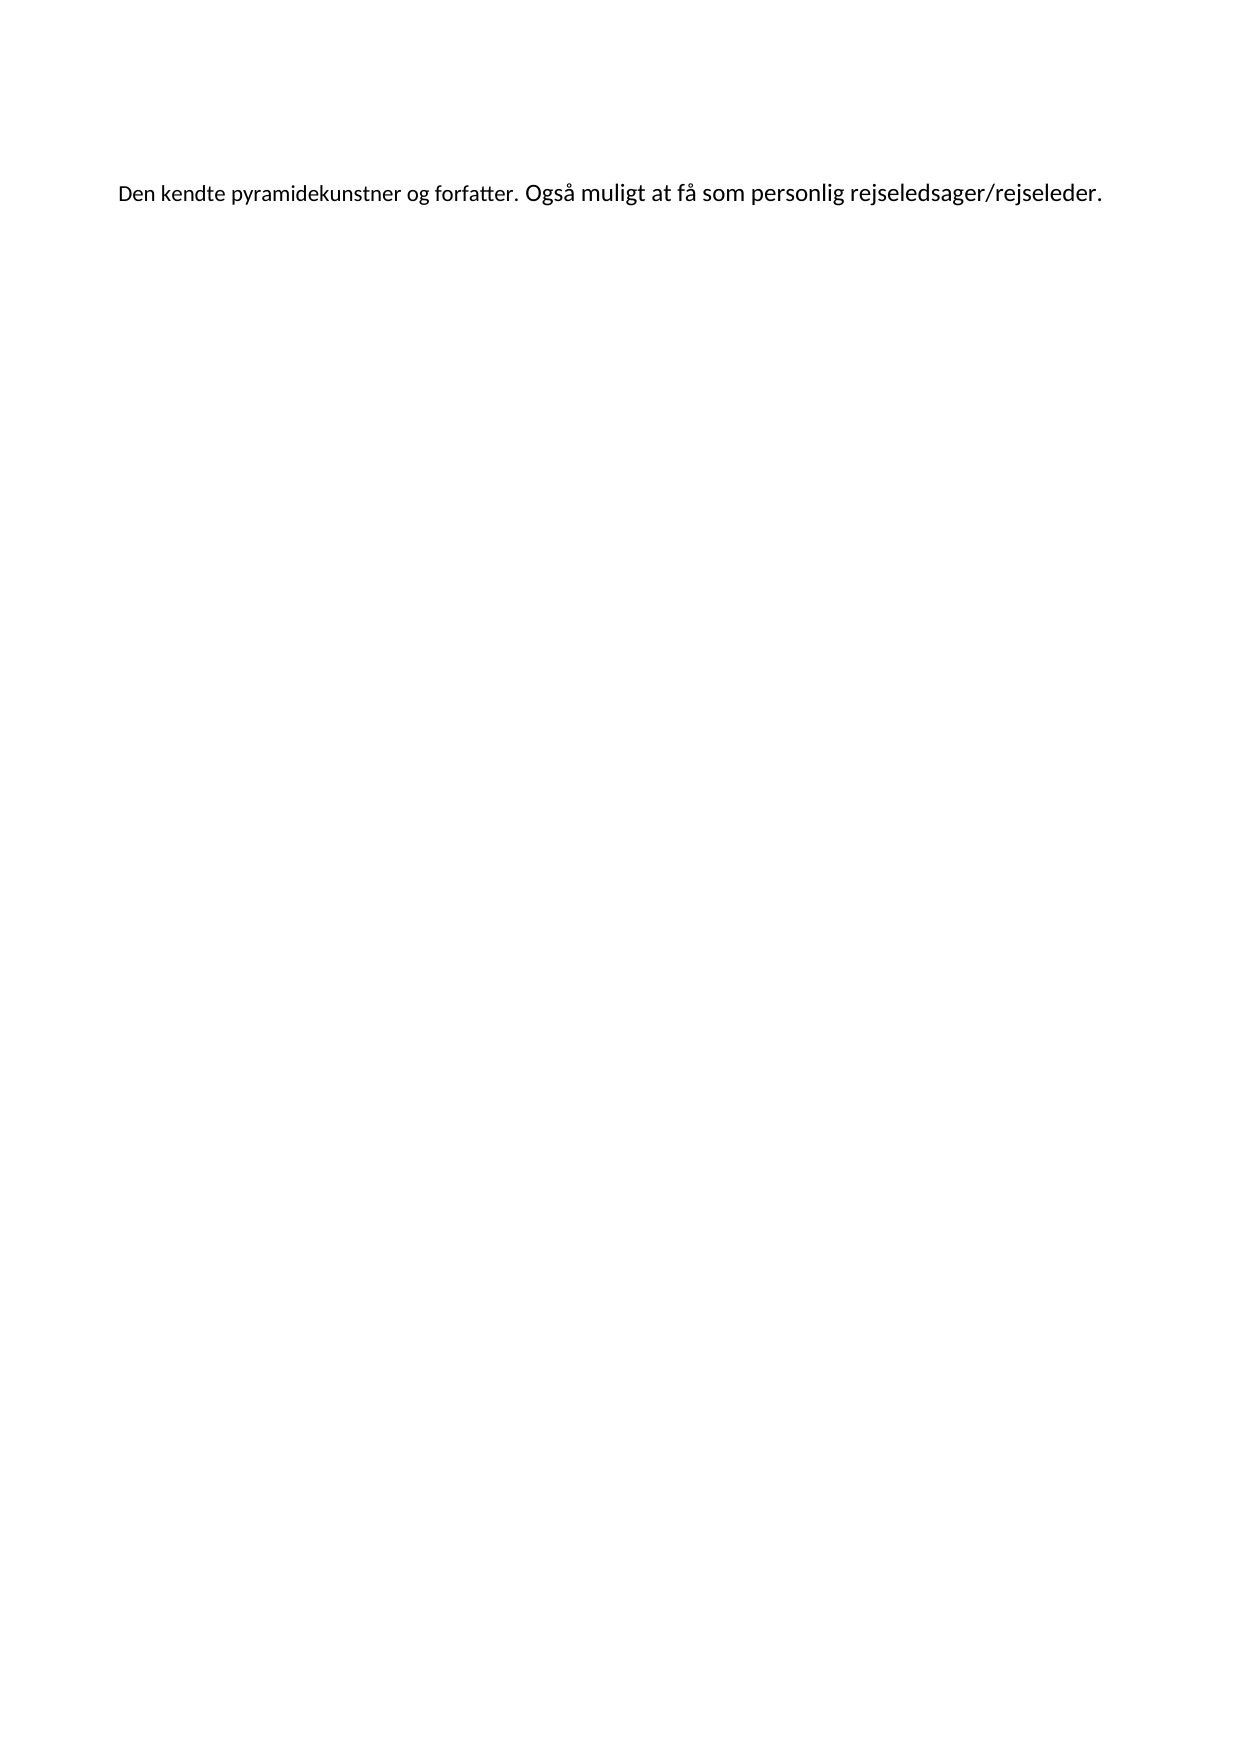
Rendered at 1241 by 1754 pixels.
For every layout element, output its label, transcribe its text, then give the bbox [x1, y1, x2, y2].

text Den kendte pyramidekunstner og forfatter. Også muligt at få som personlig rejseledsager/rejseleder. [118, 177, 1122, 208]
